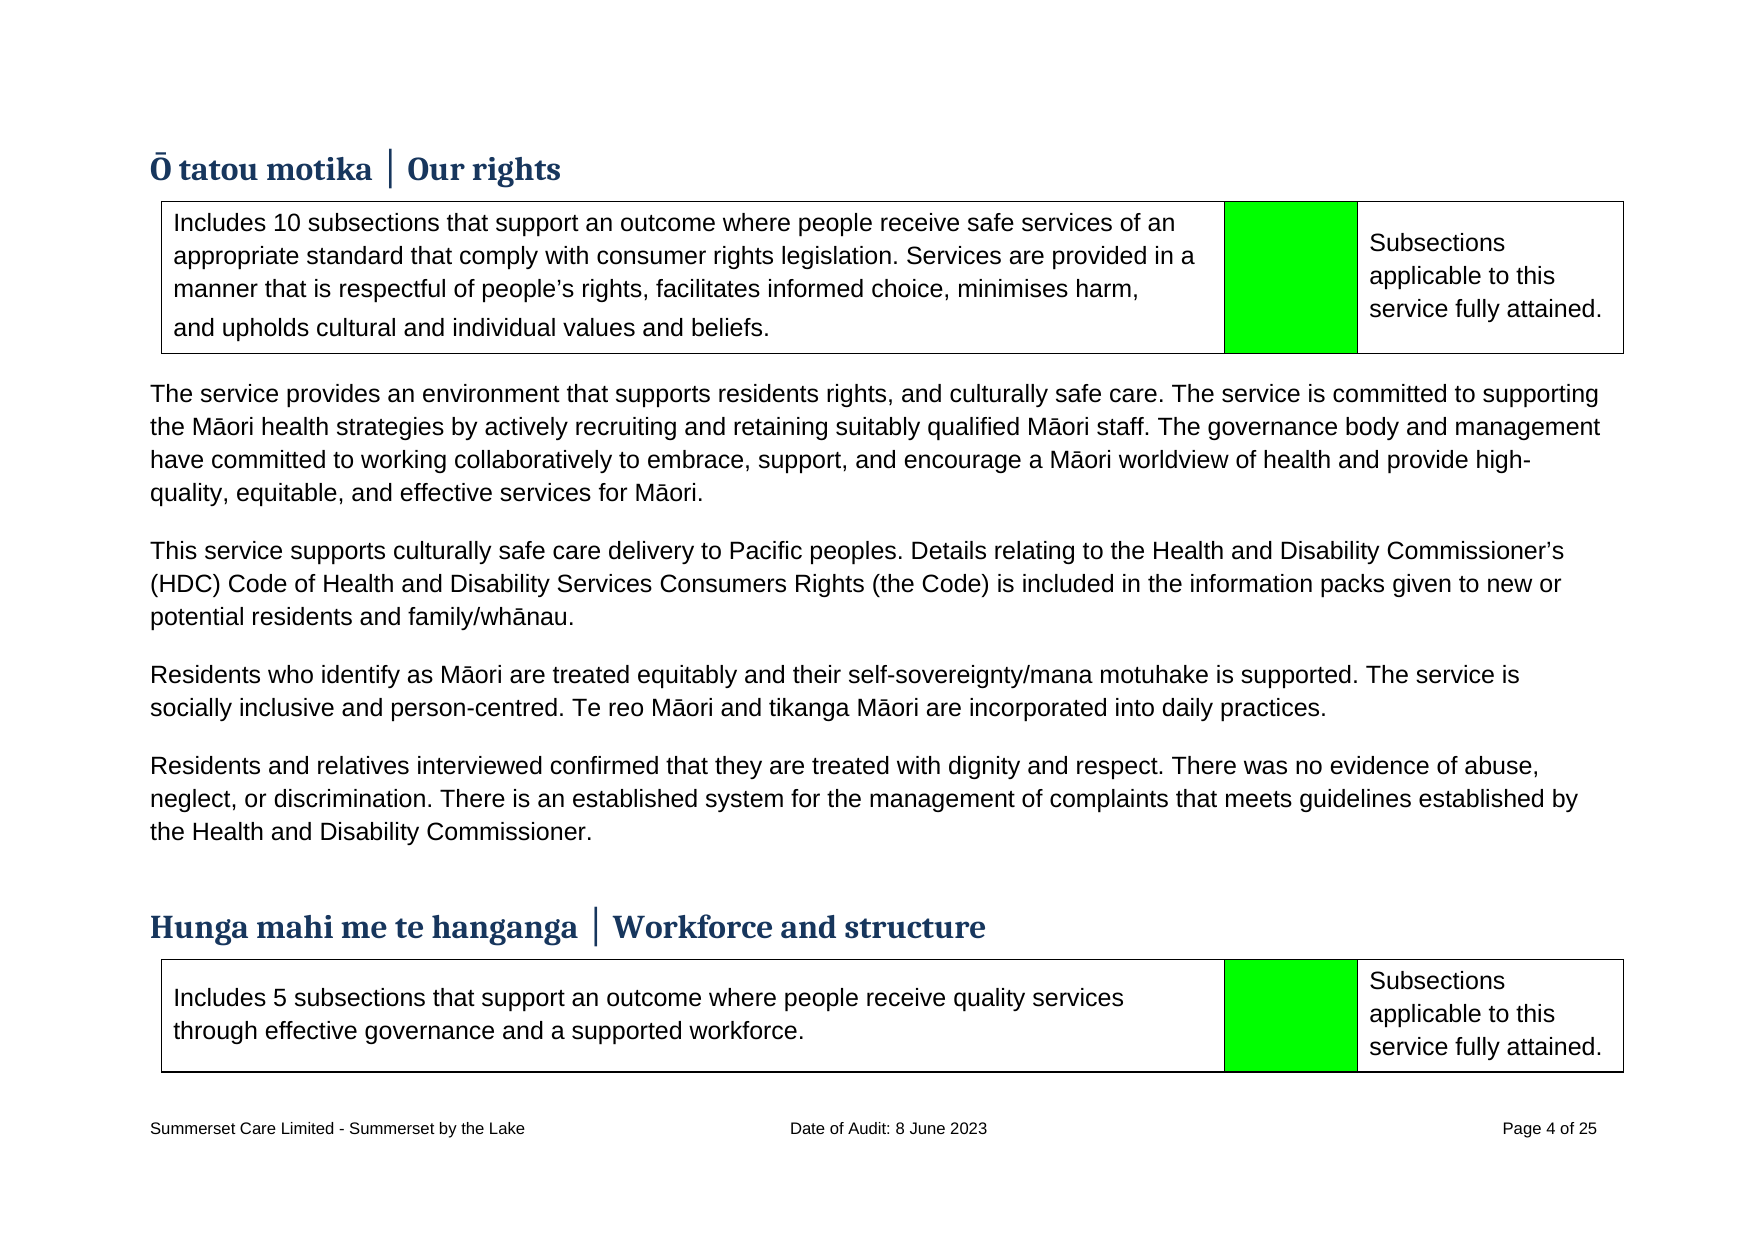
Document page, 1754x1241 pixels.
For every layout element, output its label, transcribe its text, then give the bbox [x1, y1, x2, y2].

table_header Includes 10 subsections that support an outcome where people receive safe services of an appropriate standard that comply with consumer rights legislation. Services are provided in a manner that is respectful of people’s rights, facilitates informed choice, minimises harm, and upholds cultural and individual values and beliefs. [162, 202, 1224, 353]
text Residents who identify as Māori are treated equitably and their self-sovereignty/mana motuhake is supported. The service is socially inclusive and person-centred. Te reo Māori and tikanga Māori are incorporated into daily practices. [150, 660, 1604, 722]
text This service supports culturally safe care delivery to Pacific peoples. Details relating to the Health and Disability Commissioner’s (HDC) Code of Health and Disability Services Consumers Rights (the Code) is included in the information packs given to new or potential residents and family/whānau. [150, 536, 1604, 631]
table_header [1225, 202, 1357, 353]
table_header Subsections applicable to this service fully attained. [1358, 960, 1623, 1071]
subtitle Hunga mahi me te hanganga │ Workforce and structure [596, 908, 1604, 946]
text Residents and relatives interviewed confirmed that they are treated with dignity and respect. There was no evidence of abuse, neglect, or discrimination. There is an established system for the management of complaints that meets guidelines established by the Health and Disability Commissioner. [150, 751, 1604, 846]
subtitle Hunga mahi me te hanganga │ Workforce and structure [150, 908, 594, 946]
table_header [1225, 960, 1357, 1071]
subtitle Ō tatou motika │ Our rights [150, 150, 389, 188]
subtitle Ō tatou motika │ Our rights [391, 150, 1604, 188]
text The service provides an environment that supports residents rights, and culturally safe care. The service is committed to supporting the Māori health strategies by actively recruiting and retaining suitably qualified Māori staff. The governance body and management have committed to working collaboratively to embrace, support, and encourage a Māori worldview of health and provide high-quality, equitable, and effective services for Māori. [150, 379, 1604, 507]
table_header Includes 5 subsections that support an outcome where people receive quality services through effective governance and a supported workforce. [162, 960, 1224, 1071]
table_header Subsections applicable to this service fully attained. [1358, 202, 1623, 353]
